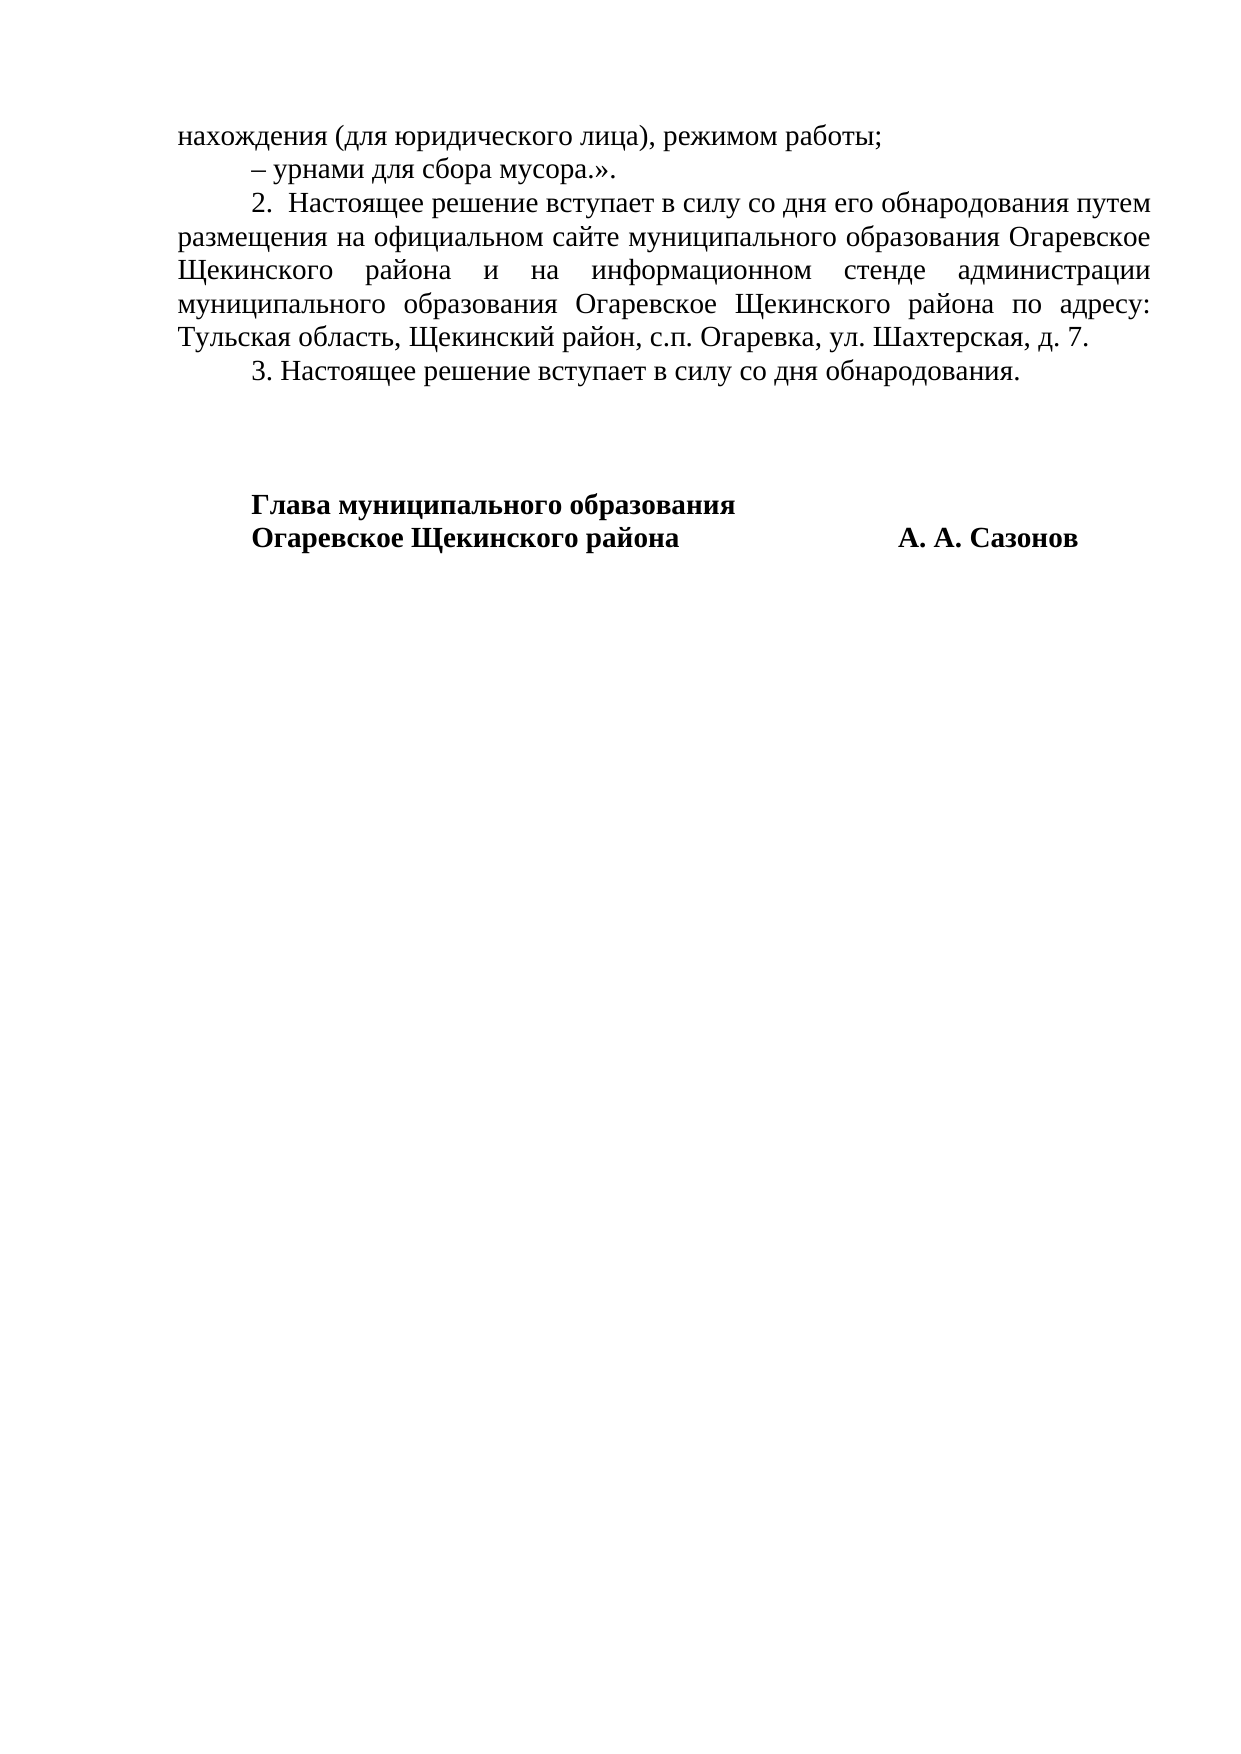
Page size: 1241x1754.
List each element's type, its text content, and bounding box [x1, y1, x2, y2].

text – урнами для сбора мусора.». [177, 152, 1152, 185]
text Огаревское Щекинского района А. А. Сазонов [177, 521, 1152, 554]
text 3. Настоящее решение вступает в силу со дня обнародования. [177, 353, 1152, 386]
text Глава муниципального образования [177, 487, 1152, 521]
text 2. Настоящее решение вступает в силу со дня его обнародования путем размещения на официальном сайте муниципального образования Огаревское Щекинского района и на информационном стенде администрации муниципального образования Огаревское Щекинского района по адресу: Тульская область, Щекинский район, с.п. Огаревка, ул. Шахтерская, д. 7. [177, 185, 1152, 353]
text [177, 118, 1152, 152]
